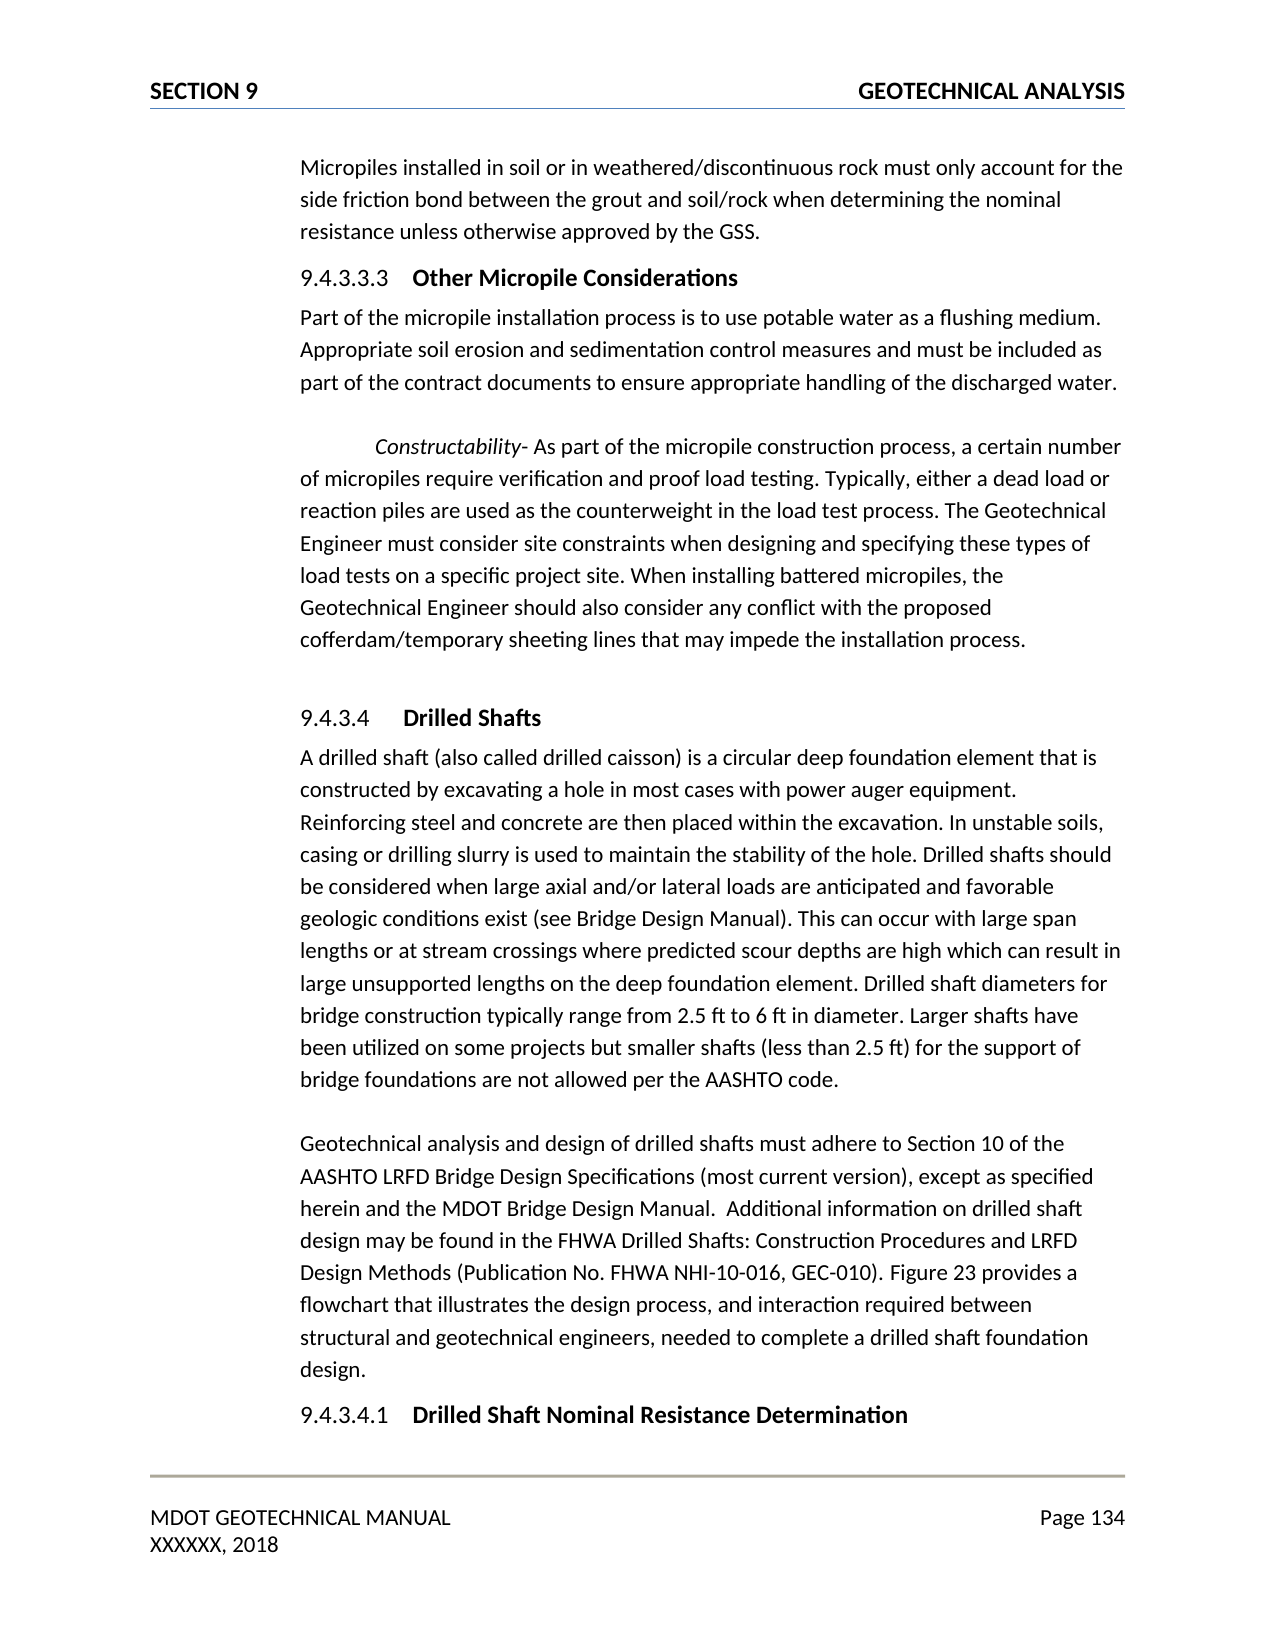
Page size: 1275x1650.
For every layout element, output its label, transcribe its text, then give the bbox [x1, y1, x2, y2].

text Drilled Shaft Nominal Resistance Determination [300, 1399, 1125, 1430]
text Part of the micropile installation process is to use potable water as a flushing medium. Appropriate soil erosion and sedimentation control measures and must be included as part of the contract documents to ensure appropriate handling of the discharged water. [300, 303, 1125, 396]
text Constructability- As part of the micropile construction process, a certain number of micropiles require verification and proof load testing. Typically, either a dead load or reaction piles are used as the counterweight in the load test process. The Geotechnical Engineer must consider site constraints when designing and specifying these types of load tests on a specific project site. When installing battered micropiles, the Geotechnical Engineer should also consider any conflict with the proposed cofferdam/temporary sheeting lines that may impede the installation process. [300, 432, 1125, 653]
text Drilled Shafts [262, 702, 1125, 733]
text Micropiles installed in soil or in weathered/discontinuous rock must only account for the side friction bond between the grout and soil/rock when determining the nominal resistance unless otherwise approved by the GSS. [300, 153, 1125, 245]
text A drilled shaft (also called drilled caisson) is a circular deep foundation element that is constructed by excavating a hole in most cases with power auger equipment. Reinforcing steel and concrete are then placed within the excavation. In unstable soils, casing or drilling slurry is used to maintain the stability of the hole. Drilled shafts should be considered when large axial and/or lateral loads are anticipated and favorable geologic conditions exist (see Bridge Design Manual). This can occur with large span lengths or at stream crossings where predicted scour depths are high which can result in large unsupported lengths on the deep foundation element. Drilled shaft diameters for bridge construction typically range from 2.5 ft to 6 ft in diameter. Larger shafts have been utilized on some projects but smaller shafts (less than 2.5 ft) for the support of bridge foundations are not allowed per the AASHTO code. [300, 743, 1125, 1093]
text Geotechnical analysis and design of drilled shafts must adhere to Section 10 of the AASHTO LRFD Bridge Design Specifications (most current version), except as specified herein and the MDOT Bridge Design Manual. Additional information on drilled shaft design may be found in the FHWA Drilled Shafts: Construction Procedures and LRFD Design Methods (Publication No. FHWA NHI-10-016, GEC-010). Figure 23 provides a flowchart that illustrates the design process, and interaction required between structural and geotechnical engineers, needed to complete a drilled shaft foundation design. [300, 1129, 1125, 1383]
text Other Micropile Considerations [300, 262, 1125, 293]
